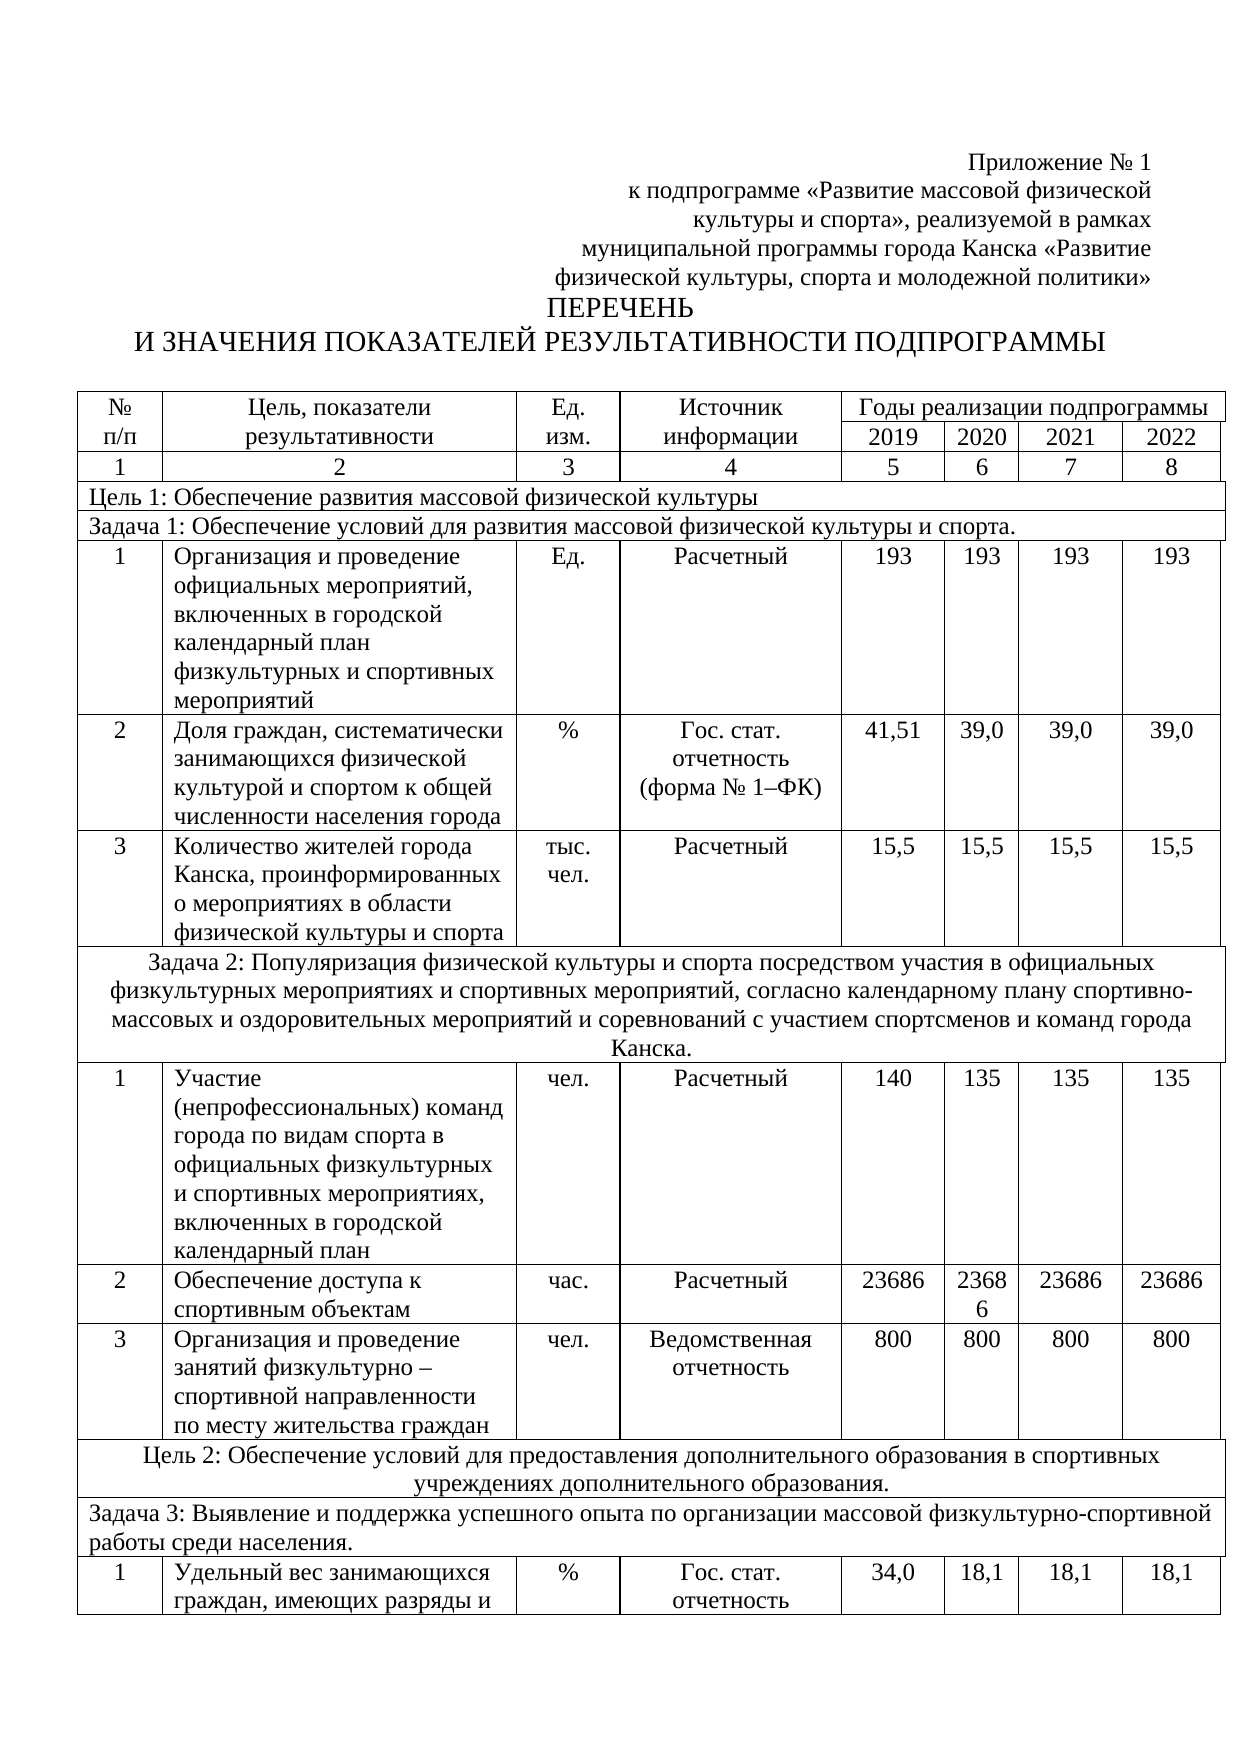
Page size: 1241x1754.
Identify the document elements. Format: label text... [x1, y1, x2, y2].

table_header № п/п [78, 392, 162, 451]
table_cell 800 [945, 1324, 1018, 1439]
table_cell 23686 [842, 1265, 944, 1323]
table_cell 140 [842, 1063, 944, 1264]
table_cell 135 [1019, 1063, 1122, 1264]
table_cell 34,0 [842, 1557, 944, 1614]
table_cell 39,0 [1123, 715, 1220, 830]
table_cell Гос. стат. отчетность (форма № 1–ФК) [621, 715, 841, 830]
table_cell Организация и проведение занятий физкультурно – спортивной направленности по месту жительства граждан [163, 1324, 516, 1439]
table_cell Расчетный [621, 1265, 841, 1323]
table_cell 800 [1123, 1324, 1220, 1439]
table_cell 18,1 [1123, 1557, 1220, 1614]
text муниципальной программы города Канска «Развитие [89, 233, 1152, 262]
table_cell Расчетный [621, 541, 841, 714]
table_cell Задача 3: Выявление и поддержка успешного опыта по организации массовой физкультурно-спортивной работы среди населения. [78, 1498, 1225, 1556]
table_cell Расчетный [621, 1063, 841, 1264]
table_cell 39,0 [945, 715, 1018, 830]
text культуры и спорта», реализуемой в рамках [89, 204, 1152, 233]
table_cell 1 [78, 541, 162, 714]
table_cell Ед. [517, 541, 619, 714]
table_cell 800 [842, 1324, 944, 1439]
table_cell 18,1 [945, 1557, 1018, 1614]
table_cell 7 [1019, 452, 1122, 481]
table_header Цель, показатели результативности [163, 392, 516, 451]
table_cell 23686 [1019, 1265, 1122, 1323]
table_cell 2 [163, 452, 516, 481]
table_cell 1 [78, 1063, 162, 1264]
table_cell 2020 [945, 422, 1018, 451]
table_cell 23686 [945, 1265, 1018, 1323]
table_cell 2 [78, 715, 162, 830]
table_cell 2019 [842, 422, 944, 451]
table_cell чел. [517, 1324, 619, 1439]
table_cell % [517, 715, 619, 830]
table_cell 193 [1123, 541, 1220, 714]
table_cell Цель 2: Обеспечение условий для предоставления дополнительного образования в спортивных учреждениях дополнительного образования. [78, 1440, 1225, 1497]
table_header Источник информации [621, 392, 841, 451]
table_cell 1 [78, 452, 162, 481]
table_cell 15,5 [842, 831, 944, 946]
table_header Годы реализации подпрограммы [842, 392, 1225, 421]
table_header Ед. изм. [517, 392, 619, 451]
table_cell 3 [78, 1324, 162, 1439]
table_cell 15,5 [1019, 831, 1122, 946]
table_cell Задача 1: Обеспечение условий для развития массовой физической культуры и спорта. [78, 511, 1225, 540]
table_cell 2022 [1123, 422, 1220, 451]
table_cell 41,51 [842, 715, 944, 830]
table_cell % [517, 1557, 619, 1614]
table_cell 3 [78, 831, 162, 946]
table_cell Задача 2: Популяризация физической культуры и спорта посредством участия в официальных физкультурных мероприятиях и спортивных мероприятий, согласно календарному плану спортивно-массовых и оздоровительных мероприятий и соревнований с участием спортсменов и команд города Канска. [78, 947, 1225, 1062]
text Приложение № 1 [89, 147, 1152, 176]
table_cell 18,1 [1019, 1557, 1122, 1614]
table_cell Ведомственная отчетность [621, 1324, 841, 1439]
table_cell 193 [1019, 541, 1122, 714]
table_cell 135 [945, 1063, 1018, 1264]
table_cell 193 [945, 541, 1018, 714]
table_cell 135 [1123, 1063, 1220, 1264]
table_cell Расчетный [621, 831, 841, 946]
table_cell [621, 1557, 841, 1614]
table_cell 23686 [1123, 1265, 1220, 1323]
table_cell 2 [78, 1265, 162, 1323]
table_cell чел. [517, 1063, 619, 1264]
table_cell 3 [517, 452, 619, 481]
text физической культуры, спорта и молодежной политики» [89, 262, 1152, 291]
table_cell 8 [1123, 452, 1220, 481]
text к подпрограмме «Развитие массовой физической [89, 176, 1152, 204]
table_cell 4 [621, 452, 841, 481]
table_cell 1 [78, 1557, 162, 1614]
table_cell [163, 1557, 516, 1614]
table_cell 15,5 [1123, 831, 1220, 946]
table_cell 2021 [1019, 422, 1122, 451]
table_cell Участие (непрофессиональных) команд города по видам спорта в официальных физкультурных и спортивных мероприятиях, включенных в городской календарный план [163, 1063, 516, 1264]
table_cell Доля граждан, систематически занимающихся физической культурой и спортом к общей численности населения города [163, 715, 516, 830]
table_cell 193 [842, 541, 944, 714]
table_cell 15,5 [945, 831, 1018, 946]
table_cell Организация и проведение официальных мероприятий, включенных в городской календарный план физкультурных и спортивных мероприятий [163, 541, 516, 714]
table_cell час. [517, 1265, 619, 1323]
table_cell Цель 1: Обеспечение развития массовой физической культуры [78, 482, 1225, 510]
text ПЕРЕЧЕНЬ [89, 291, 1152, 324]
table_cell 800 [1019, 1324, 1122, 1439]
text И ЗНАЧЕНИЯ ПОКАЗАТЕЛЕЙ РЕЗУЛЬТАТИВНОСТИ ПОДПРОГРАММЫ [89, 324, 1152, 358]
table_cell 39,0 [1019, 715, 1122, 830]
table_cell 5 [842, 452, 944, 481]
table_cell тыс. чел. [517, 831, 619, 946]
table_cell 6 [945, 452, 1018, 481]
table_cell Количество жителей города Канска, проинформированных о мероприятиях в области физической культуры и спорта [163, 831, 516, 946]
table_cell Обеспечение доступа к спортивным объектам [163, 1265, 516, 1323]
